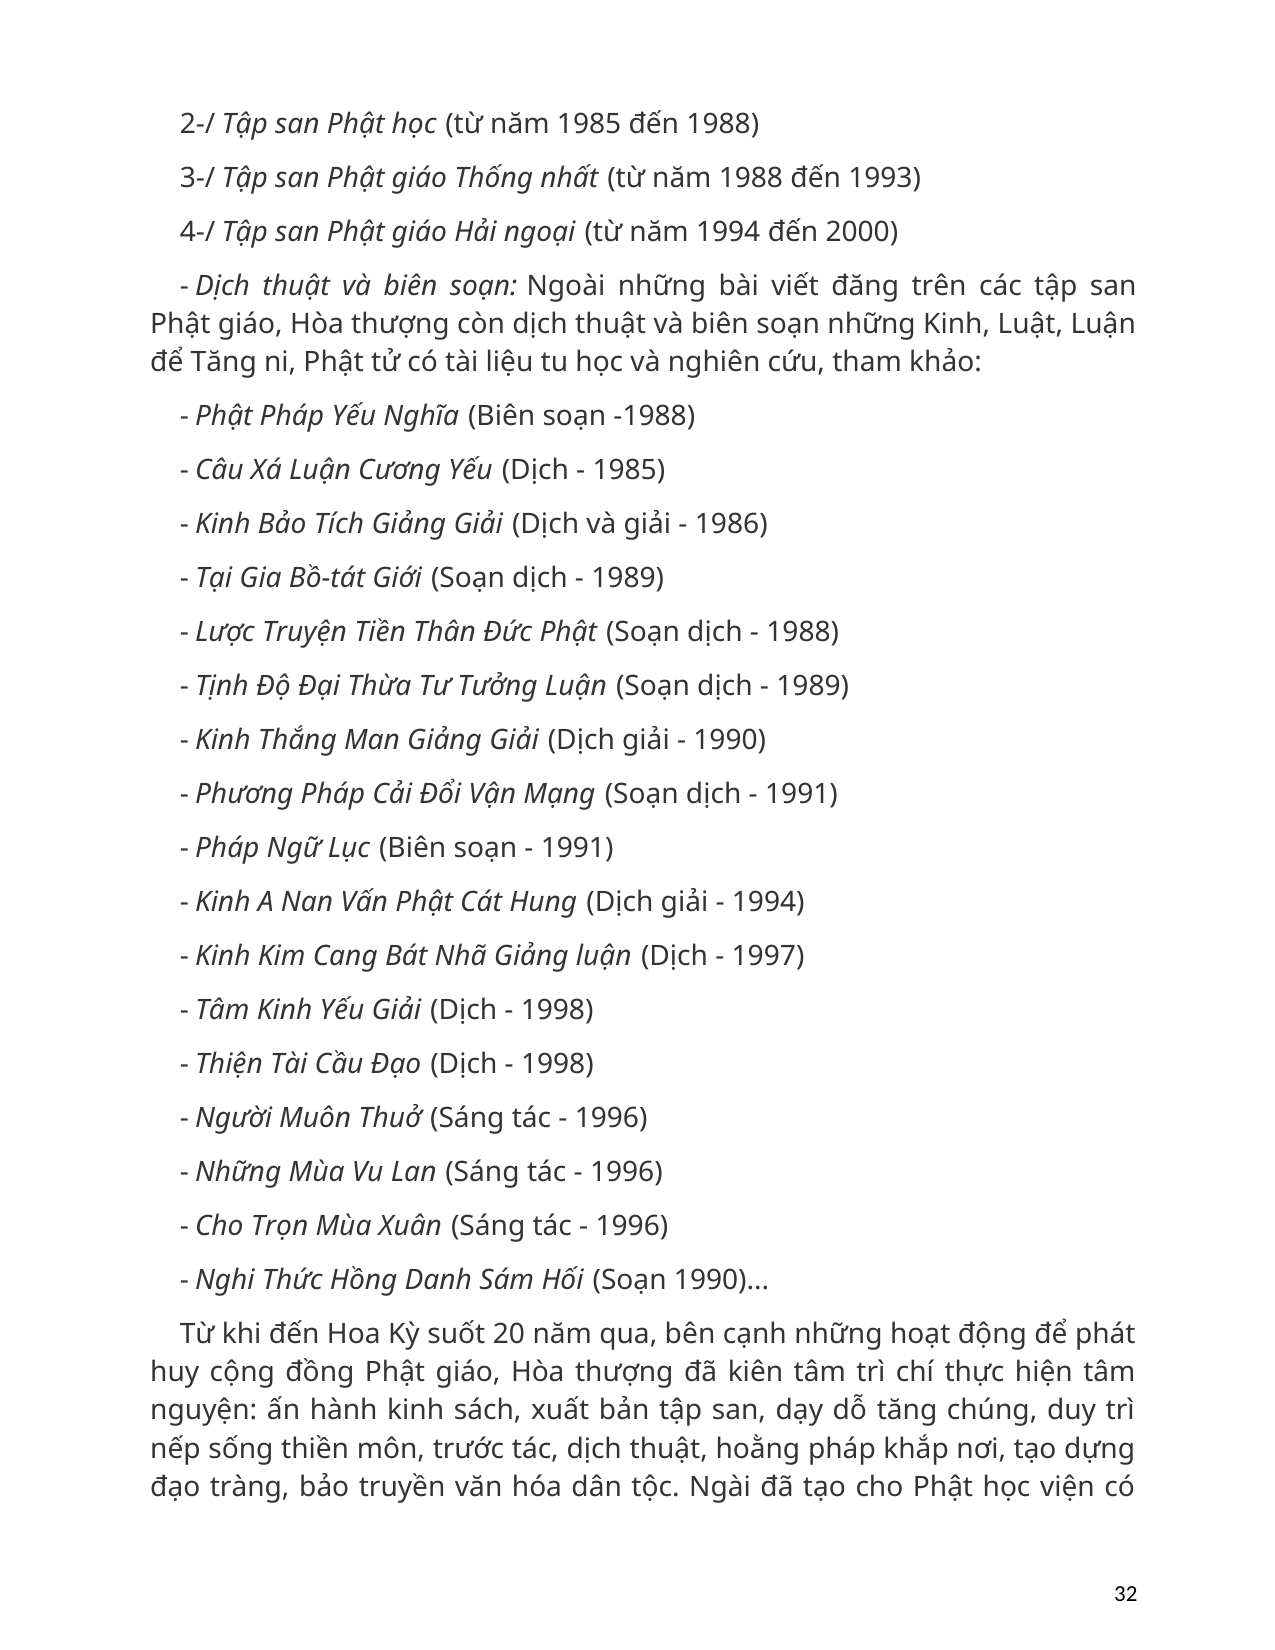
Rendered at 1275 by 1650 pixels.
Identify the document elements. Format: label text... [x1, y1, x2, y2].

text - Kinh A Nan Vấn Phật Cát Hung (Dịch giải - 1994) [150, 881, 1137, 919]
text - Cho Trọn Mùa Xuân (Sáng tác - 1996) [150, 1205, 1137, 1243]
text 3-/ Tập san Phật giáo Thống nhất (từ năm 1988 đến 1993) [150, 157, 1137, 195]
text - Tịnh Độ Đại Thừa Tư Tưởng Luận (Soạn dịch - 1989) [150, 665, 1137, 704]
text - Tâm Kinh Yếu Giải (Dịch - 1998) [150, 989, 1137, 1027]
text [150, 1313, 1137, 1504]
text - Phật Pháp Yếu Nghĩa (Biên soạn -1988) [150, 396, 1137, 434]
text - Tại Gia Bồ-tát Giới (Soạn dịch - 1989) [150, 557, 1137, 596]
text - Kinh Bảo Tích Giảng Giải (Dịch và giải - 1986) [150, 503, 1137, 542]
text - Dịch thuật và biên soạn: Ngoài những bài viết đăng trên các tập san Phật giáo, Hòa thượng còn dịch thuật và biên soạn những Kinh, Luật, Luận để Tăng ni, Phật tử có tài liệu tu học và nghiên cứu, tham khảo: [150, 265, 1137, 380]
text - Pháp Ngữ Lục (Biên soạn - 1991) [150, 827, 1137, 866]
text 4-/ Tập san Phật giáo Hải ngoại (từ năm 1994 đến 2000) [150, 211, 1137, 249]
text - Người Muôn Thuở (Sáng tác - 1996) [150, 1097, 1137, 1135]
text - Thiện Tài Cầu Đạo (Dịch - 1998) [150, 1043, 1137, 1081]
text - Phương Pháp Cải Đổi Vận Mạng (Soạn dịch - 1991) [150, 773, 1137, 812]
text - Kinh Kim Cang Bát Nhã Giảng luận (Dịch - 1997) [150, 935, 1137, 973]
text - Những Mùa Vu Lan (Sáng tác - 1996) [150, 1151, 1137, 1189]
text 2-/ Tập san Phật học (từ năm 1985 đến 1988) [150, 103, 1137, 141]
text - Lược Truyện Tiền Thân Đức Phật (Soạn dịch - 1988) [150, 611, 1137, 650]
text - Câu Xá Luận Cương Yếu (Dịch - 1985) [150, 449, 1137, 488]
text - Nghi Thức Hồng Danh Sám Hối (Soạn 1990)... [150, 1259, 1137, 1297]
text - Kinh Thắng Man Giảng Giải (Dịch giải - 1990) [150, 719, 1137, 758]
